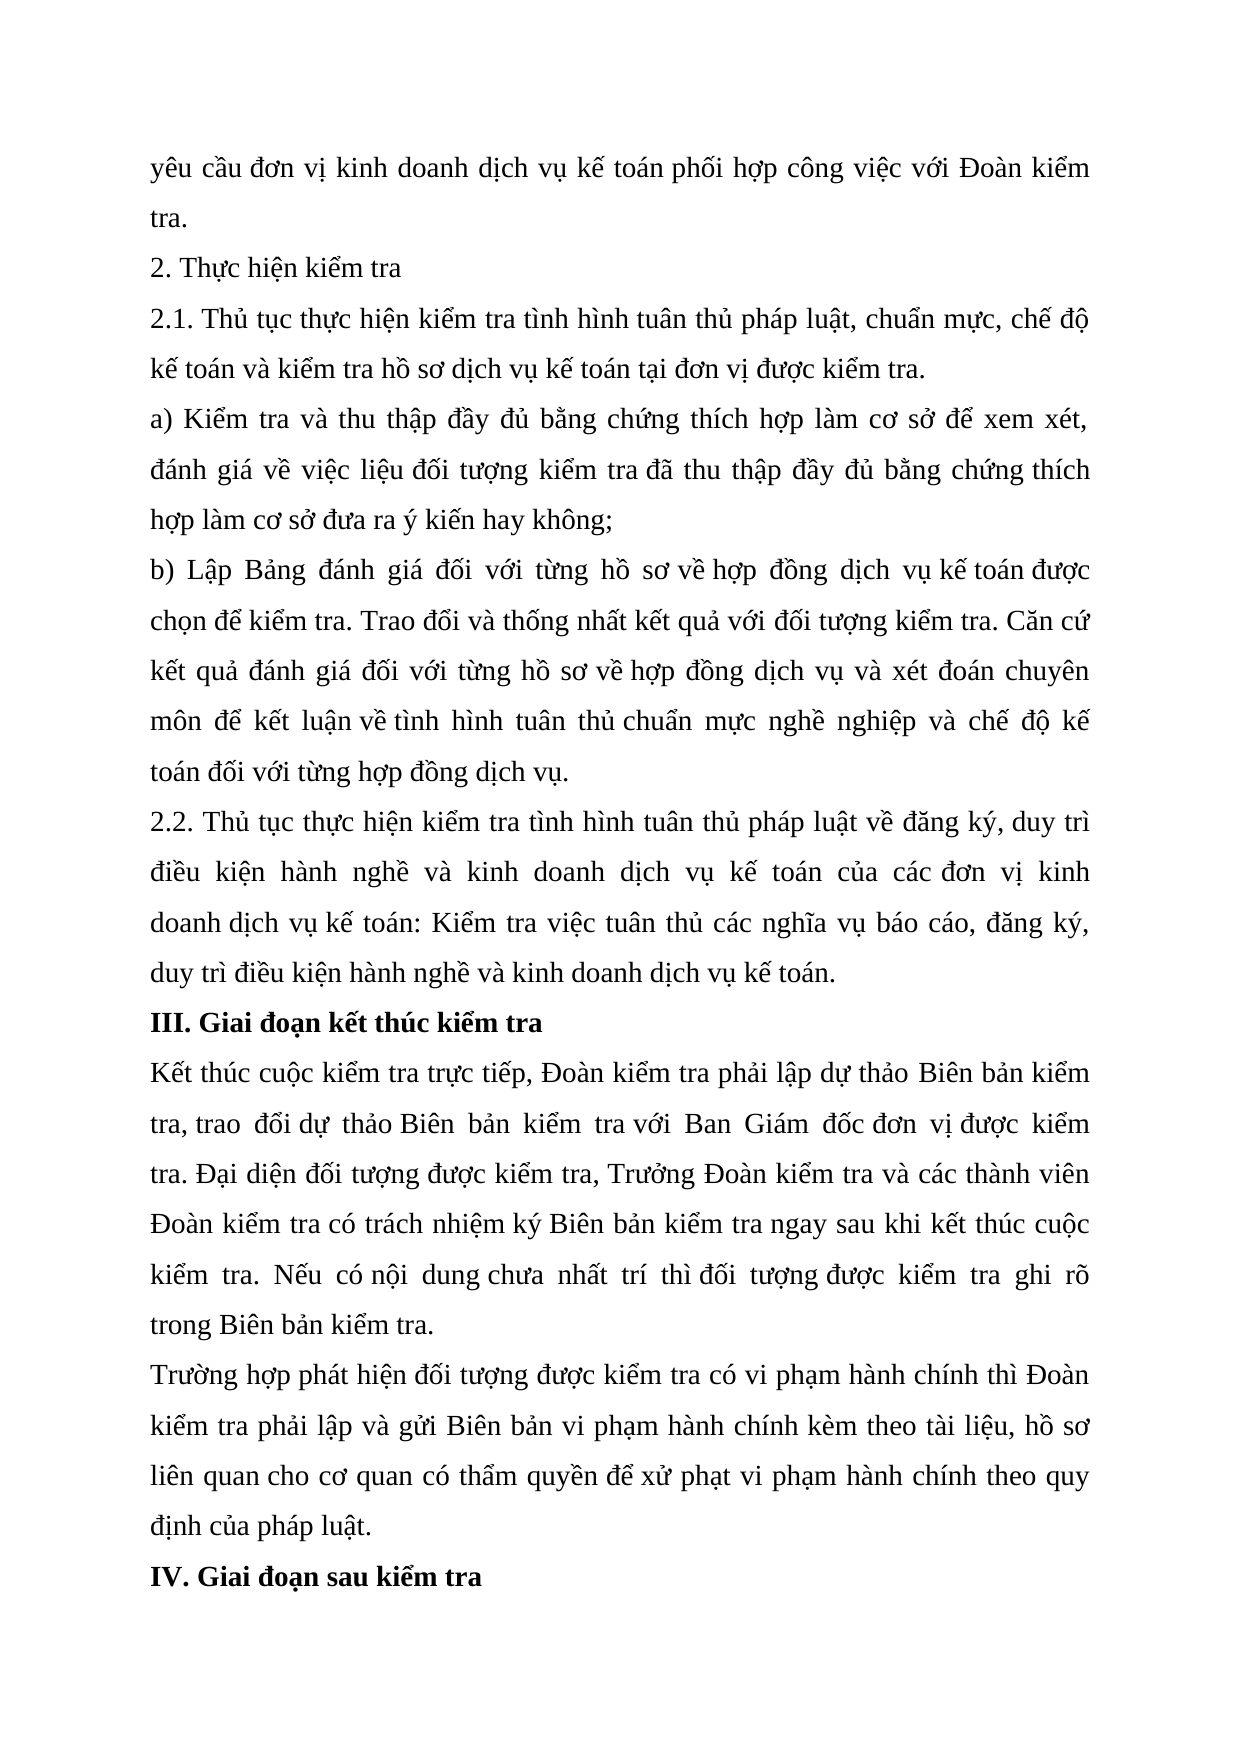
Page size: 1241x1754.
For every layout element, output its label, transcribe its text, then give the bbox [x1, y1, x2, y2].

text Trường hợp phát hiện đối tượng được kiểm tra có vi phạm hành chính thì Đoàn kiểm tra phải lập và gửi Biên bản vi phạm hành chính kèm theo tài liệu, hồ sơ liên quan cho cơ quan có thẩm quyền để xử phạt vi phạm hành chính theo quy định của pháp luật. [150, 1357, 1090, 1542]
text III. Giai đoạn kết thúc kiểm tra [150, 1005, 1090, 1039]
text Kết thúc cuộc kiểm tra trực tiếp, Đoàn kiểm tra phải lập dự thảo Biên bản kiểm tra, trao đổi dự thảo Biên bản kiểm tra với Ban Giám đốc đơn vị được kiểm tra. Đại diện đối tượng được kiểm tra, Trưởng Đoàn kiểm tra và các thành viên Đoàn kiểm tra có trách nhiệm ký Biên bản kiểm tra ngay sau khi kết thúc cuộc kiểm tra. Nếu có nội dung chưa nhất trí thì đối tượng được kiểm tra ghi rõ trong Biên bản kiểm tra. [150, 1056, 1090, 1341]
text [150, 150, 1090, 234]
text IV. Giai đoạn sau kiểm tra [150, 1559, 1090, 1592]
text 2.2. Thủ tục thực hiện kiểm tra tình hình tuân thủ pháp luật về đăng ký, duy trì điều kiện hành nghề và kinh doanh dịch vụ kế toán của các đơn vị kinh doanh dịch vụ kế toán: Kiểm tra việc tuân thủ các nghĩa vụ báo cáo, đăng ký, duy trì điều kiện hành nghề và kinh doanh dịch vụ kế toán. [150, 804, 1090, 988]
text a) Kiểm tra và thu thập đầy đủ bằng chứng thích hợp làm cơ sở để xem xét, đánh giá về việc liệu đối tượng kiểm tra đã thu thập đầy đủ bằng chứng thích hợp làm cơ sở đưa ra ý kiến hay không; [150, 402, 1090, 536]
text 2. Thực hiện kiểm tra [150, 251, 1090, 284]
text b) Lập Bảng đánh giá đối với từng hồ sơ về hợp đồng dịch vụ kế toán được chọn để kiểm tra. Trao đổi và thống nhất kết quả với đối tượng kiểm tra. Căn cứ kết quả đánh giá đối với từng hồ sơ về hợp đồng dịch vụ và xét đoán chuyên môn để kết luận về tình hình tuân thủ chuẩn mực nghề nghiệp và chế độ kế toán đối với từng hợp đồng dịch vụ. [150, 552, 1090, 787]
text 2.1. Thủ tục thực hiện kiểm tra tình hình tuân thủ pháp luật, chuẩn mực, chế độ kế toán và kiểm tra hồ sơ dịch vụ kế toán tại đơn vị được kiểm tra. [150, 301, 1090, 385]
